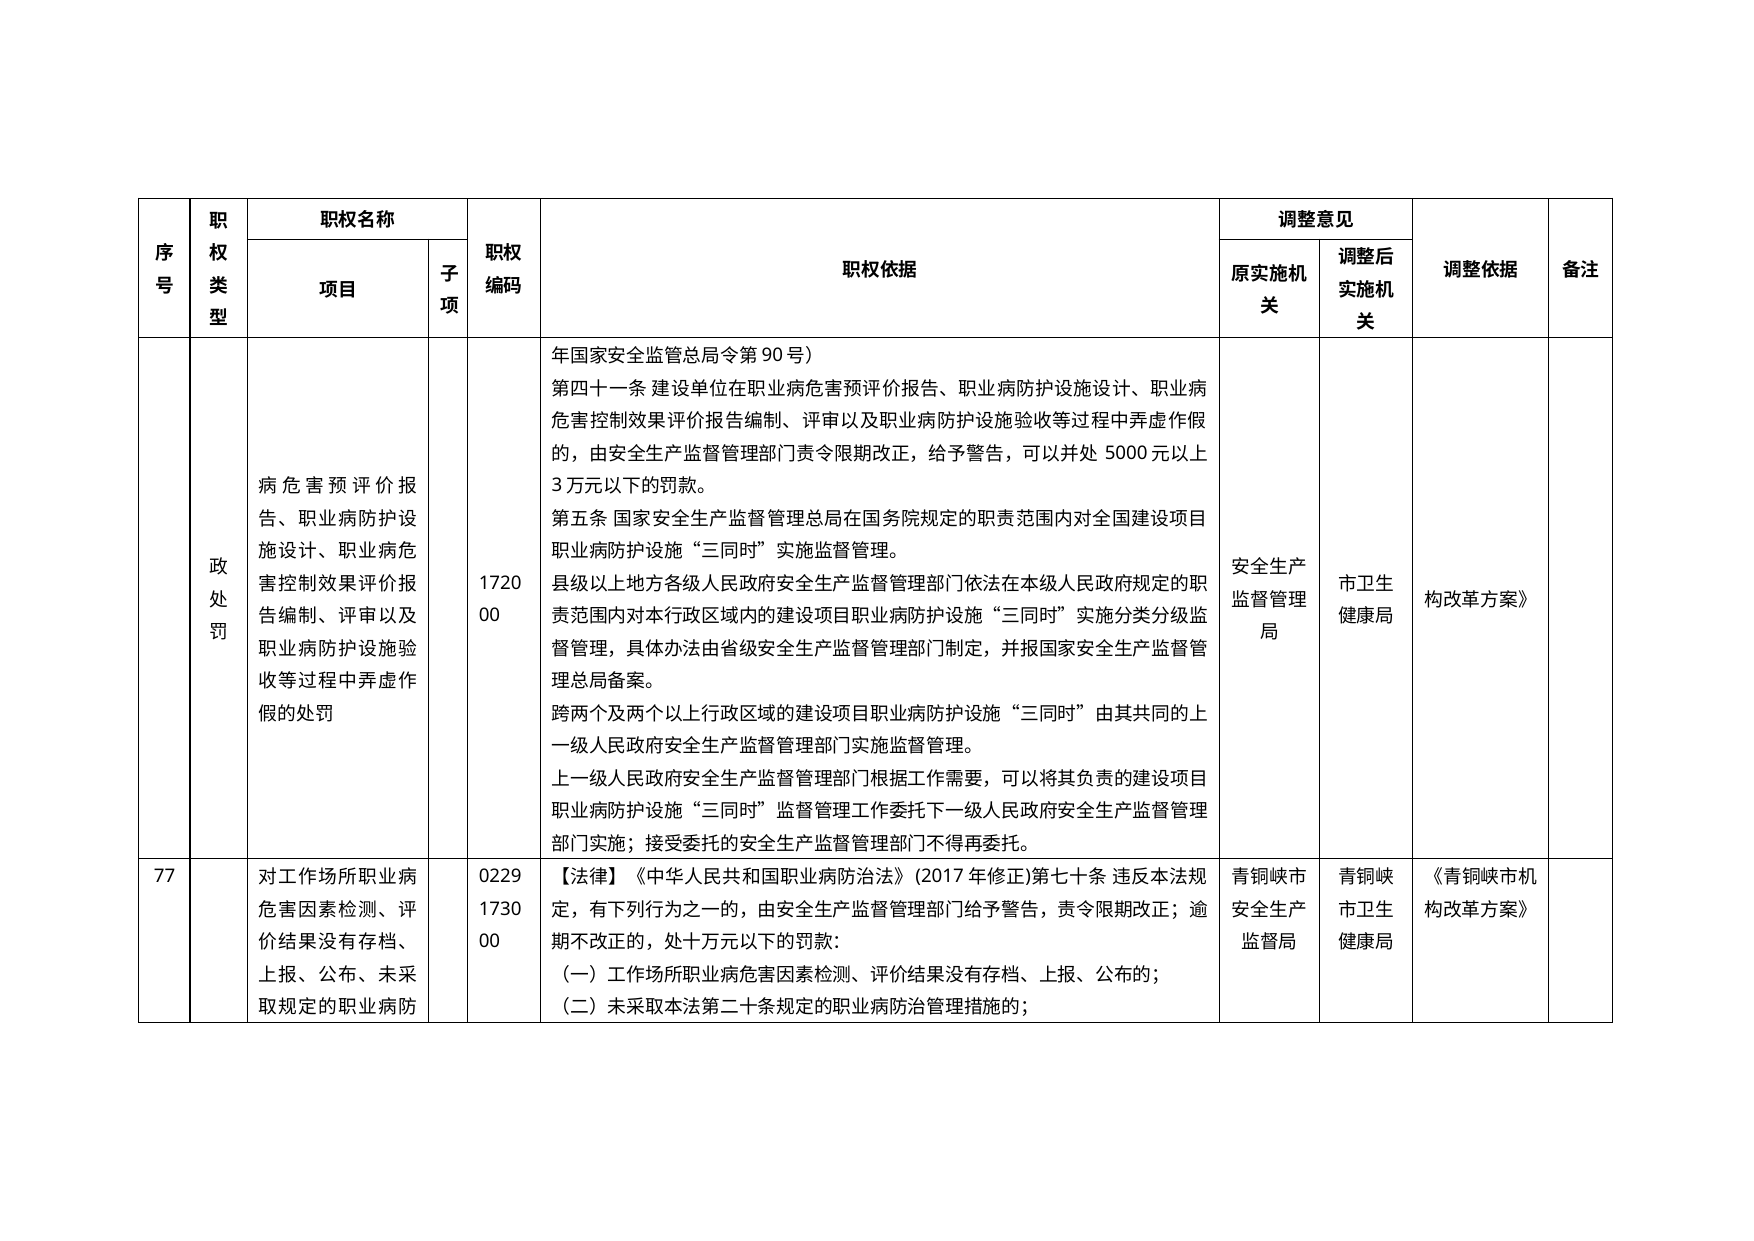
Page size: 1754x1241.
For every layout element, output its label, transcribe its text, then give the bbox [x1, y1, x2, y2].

table_header 调整依据 [1413, 199, 1548, 337]
table_cell [191, 859, 247, 1022]
table_cell 原实施机关 [1220, 240, 1319, 337]
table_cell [248, 859, 428, 1022]
table_cell 项目 [248, 240, 428, 337]
table_cell 行政处罚 [191, 338, 247, 858]
table_header 职权类型 [191, 199, 247, 337]
table_header 职权编码 [468, 199, 540, 337]
table_cell 青铜峡市安全生产监督管理局 [1220, 338, 1319, 858]
table_cell 子项 [429, 240, 467, 337]
table_cell [429, 338, 467, 858]
table_cell [1549, 338, 1612, 858]
table_cell [1549, 859, 1612, 1022]
table_header 职权依据 [541, 199, 1219, 337]
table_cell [541, 859, 1219, 1022]
table_cell 调整后 实施机关 [1320, 240, 1412, 337]
table_cell 0229172000 [468, 338, 540, 858]
table_header 序号 [139, 199, 189, 337]
table_cell 0229173000 [468, 859, 540, 1022]
table_cell 77 [139, 859, 189, 1022]
table_cell 《青铜峡市机构改革方案》 [1413, 859, 1548, 1022]
table_cell [429, 859, 467, 1022]
table_header 备注 [1549, 199, 1612, 337]
table_cell 青铜峡市安全生产监督局 [1220, 859, 1319, 1022]
table_cell 《青铜峡市机构改革方案》 [1413, 338, 1548, 858]
table_header 职权名称 [248, 199, 467, 238]
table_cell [248, 338, 428, 858]
table_header 调整意见 [1220, 199, 1412, 238]
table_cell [541, 338, 1219, 858]
table_cell 76 [139, 338, 189, 858]
table_cell 青铜峡市卫生健康局 [1320, 338, 1412, 858]
table_cell 青铜峡市卫生健康局 [1320, 859, 1412, 1022]
